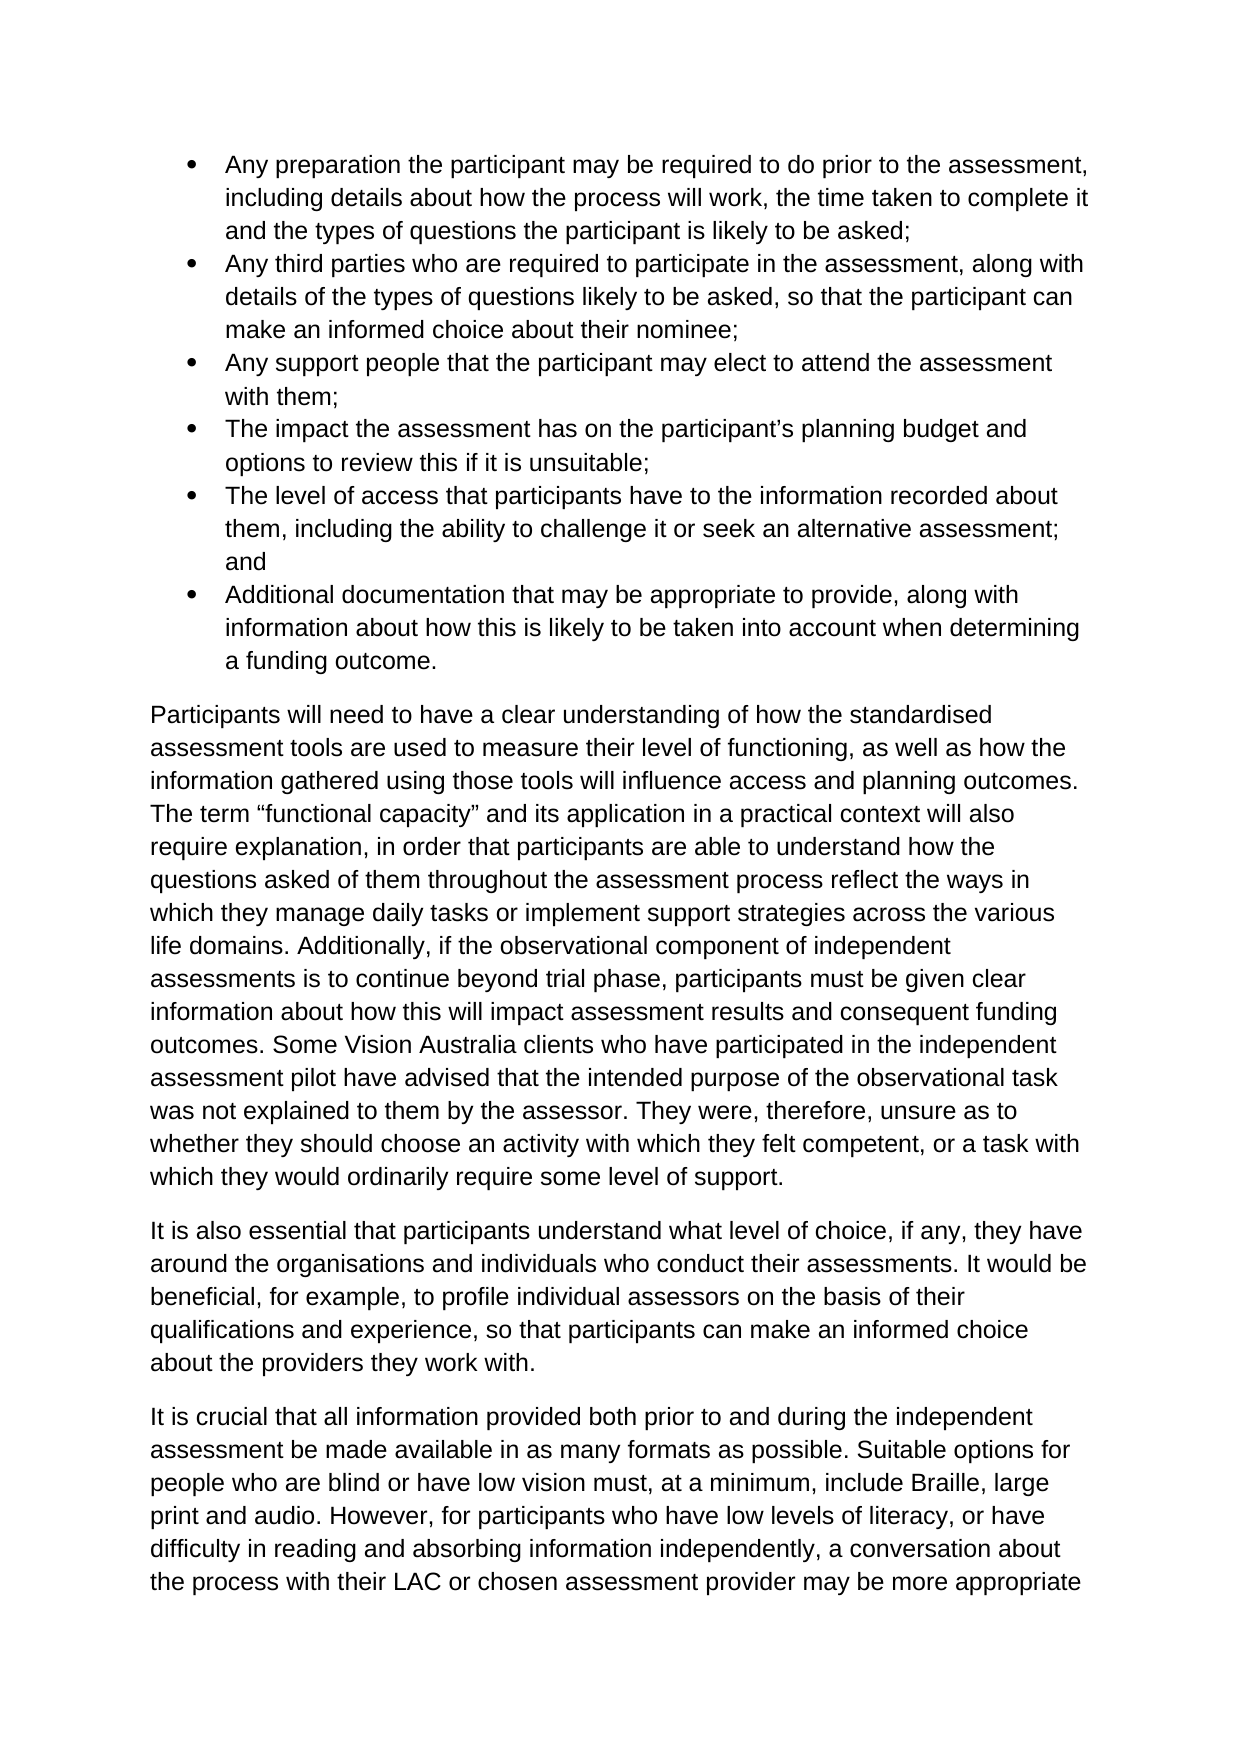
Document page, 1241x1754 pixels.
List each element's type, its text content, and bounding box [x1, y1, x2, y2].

list Any support people that the participant may elect to attend the assessment with them; [187, 348, 1090, 410]
list Additional documentation that may be appropriate to provide, along with information about how this is likely to be taken into account when determining a funding outcome. [187, 580, 1090, 675]
list The impact the assessment has on the participant’s planning budget and options to review this if it is unsuitable; [187, 414, 1090, 476]
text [150, 1402, 1090, 1596]
list The level of access that participants have to the information recorded about them, including the ability to challenge it or seek an alternative assessment; and [187, 481, 1090, 576]
text Participants will need to have a clear understanding of how the standardised assessment tools are used to measure their level of functioning, as well as how the information gathered using those tools will influence access and planning outcomes. The term “functional capacity” and its application in a practical context will also require explanation, in order that participants are able to understand how the questions asked of them throughout the assessment process reflect the ways in which they manage daily tasks or implement support strategies across the various life domains. Additionally, if the observational component of independent assessments is to continue beyond trial phase, participants must be given clear information about how this will impact assessment results and consequent funding outcomes. Some Vision Australia clients who have participated in the independent assessment pilot have advised that the intended purpose of the observational task was not explained to them by the assessor. They were, therefore, unsure as to whether they should choose an activity with which they felt competent, or a task with which they would ordinarily require some level of support. [150, 700, 1090, 1191]
list Any preparation the participant may be required to do prior to the assessment, including details about how the process will work, the time taken to complete it and the types of questions the participant is likely to be asked; [187, 150, 1090, 245]
text It is also essential that participants understand what level of choice, if any, they have around the organisations and individuals who conduct their assessments. It would be beneficial, for example, to profile individual assessors on the basis of their qualifications and experience, so that participants can make an informed choice about the providers they work with. [150, 1216, 1090, 1377]
list Any third parties who are required to participate in the assessment, along with details of the types of questions likely to be asked, so that the participant can make an informed choice about their nominee; [187, 249, 1090, 344]
